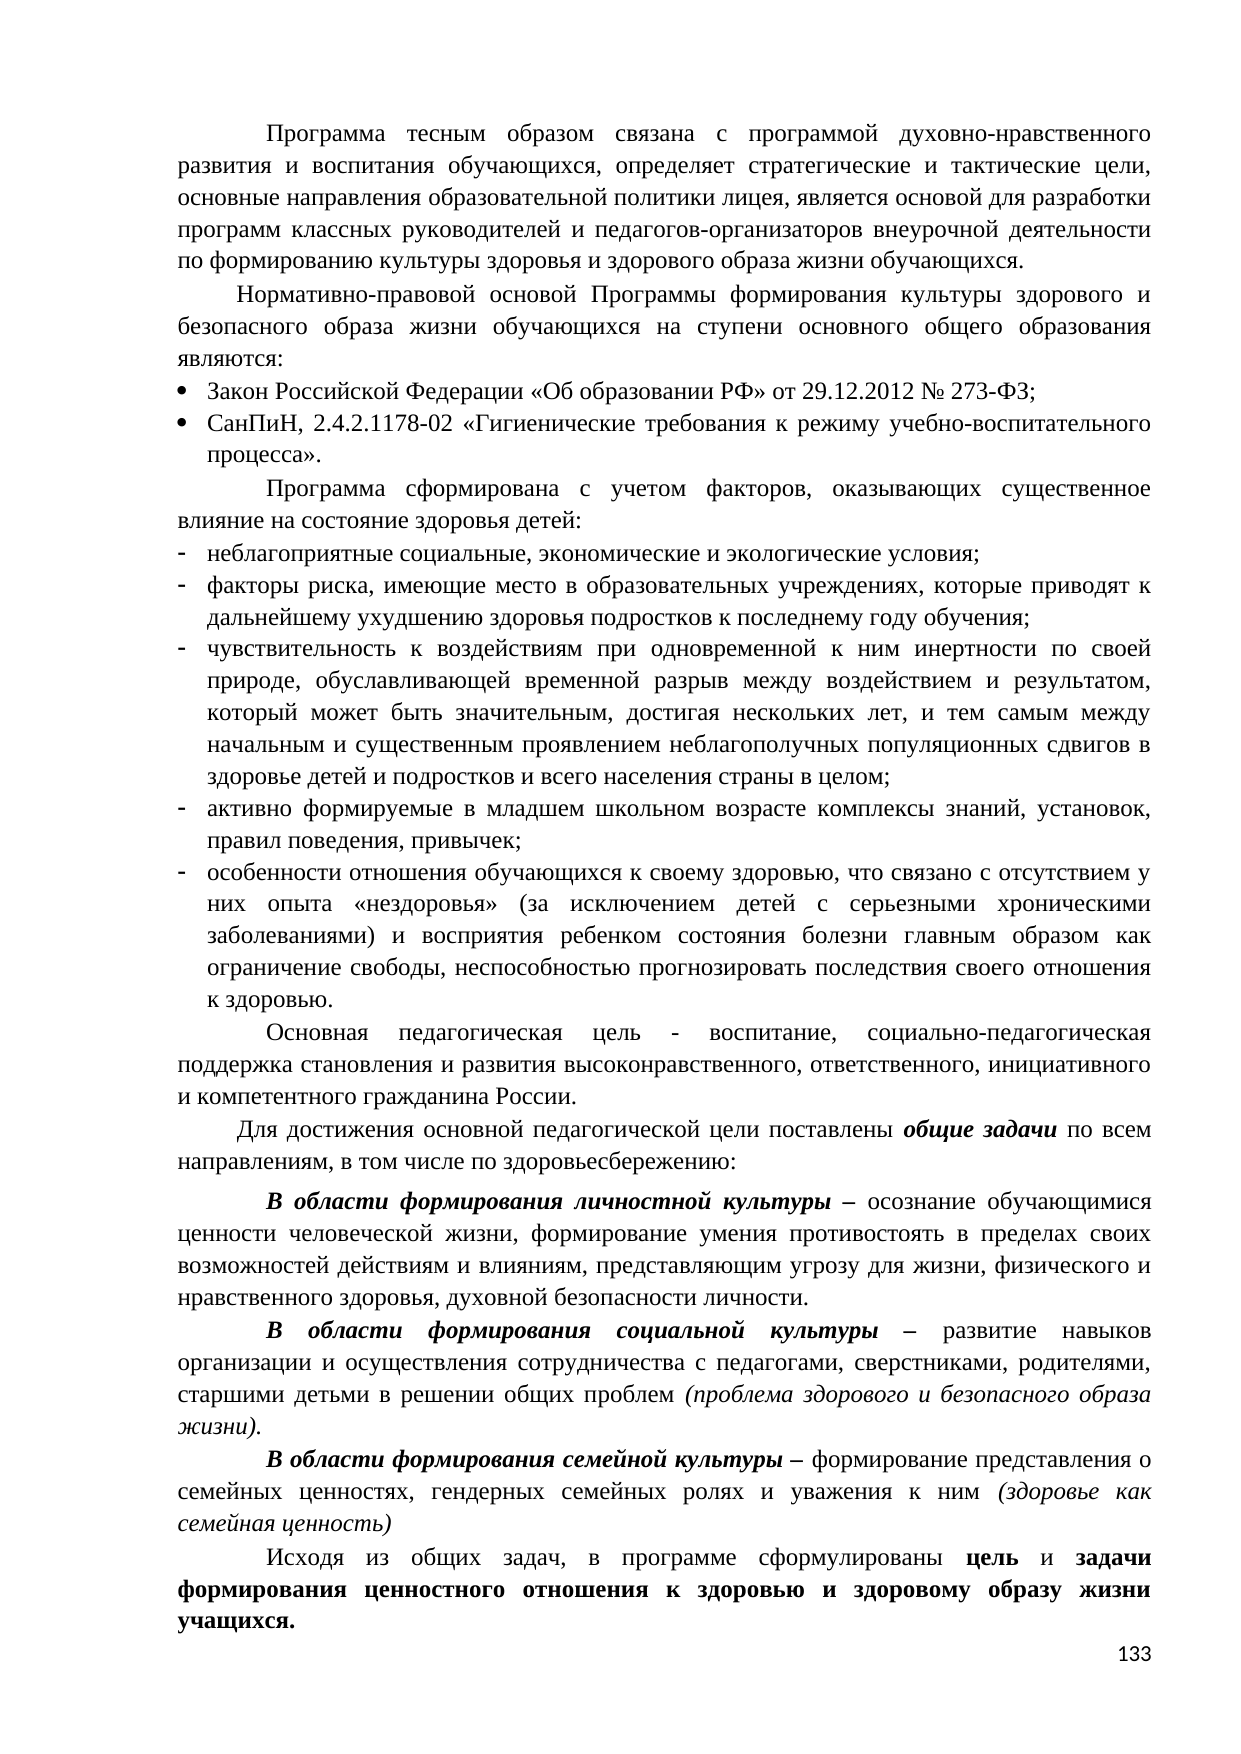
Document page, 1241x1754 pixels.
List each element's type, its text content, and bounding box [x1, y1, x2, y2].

list СанПиН, 2.4.2.1178-02 «Гигиенические требования к режиму учебно-воспитательного процесса». [177, 408, 1152, 468]
text Для достижения основной педагогической цели поставлены общие задачи по всем направлениям, в том числе по здоровьесбережению: [177, 1114, 1152, 1175]
list неблагоприятные социальные, экономические и экологические условия; [177, 538, 1152, 567]
list активно формируемые в младшем школьном возрасте комплексы знаний, установок, правил поведения, привычек; [177, 793, 1152, 853]
text В области формирования семейной культуры – формирование представления о семейных ценностях, гендерных семейных ролях и уважения к ним (здоровье как семейная ценность) [177, 1444, 1152, 1537]
list особенности отношения обучающихся к своему здоровью, что связано с отсутствием у них опыта «нездоровья» (за исключением детей с серьезными хроническими заболеваниями) и восприятия ребенком состояния болезни главным образом как ограничение свободы, неспособностью прогнозировать последствия своего отношения к здоровью. [177, 857, 1152, 1013]
text Нормативно-правовой основой Программы формирования культуры здорового и безопасного образа жизни обучающихся на ступени основного общего образования являются: [177, 279, 1152, 371]
text Программа тесным образом связана с программой духовно-нравственного развития и воспитания обучающихся, определяет стратегические и тактические цели, основные направления образовательной политики лицея, является основой для разработки программ классных руководителей и педагогов-организаторов внеурочной деятельности по формированию культуры здоровья и здорового образа жизни обучающихся. [177, 118, 1152, 274]
list Закон Российской Федерации «Об образовании РФ» от 29.12.2012 № 273-ФЗ; [177, 376, 1152, 404]
text В области формирования личностной культуры – осознание обучающимися ценности человеческой жизни, формирование умения противостоять в пределах своих возможностей действиям и влияниям, представляющим угрозу для жизни, физического и нравственного здоровья, духовной безопасности личности. [177, 1186, 1152, 1311]
text Программа сформирована с учетом факторов, оказывающих существенное влияние на состояние здоровья детей: [177, 473, 1152, 533]
text В области формирования социальной культуры – развитие навыков организации и осуществления сотрудничества с педагогами, сверстниками, родителями, старшими детьми в решении общих проблем (проблема здорового и безопасного образа жизни). [177, 1316, 1152, 1440]
list чувствительность к воздействиям при одновременной к ним инертности по своей природе, обуславливающей временной разрыв между воздействием и результатом, который может быть значительным, достигая нескольких лет, и тем самым между начальным и существенным проявлением неблагополучных популяционных сдвигов в здоровье детей и подростков и всего населения страны в целом; [177, 633, 1152, 790]
text Исходя из общих задач, в программе сформулированы цель и задачи формирования ценностного отношения к здоровью и здоровому образу жизни учащихся. [177, 1542, 1152, 1634]
text Основная педагогическая цель - воспитание, социально-педагогическая поддержка становления и развития высоконравственного, ответственного, инициативного и компетентного гражданина России. [177, 1017, 1152, 1110]
list факторы риска, имеющие место в образовательных учреждениях, которые приводят к дальнейшему ухудшению здоровья подростков к последнему году обучения; [177, 570, 1152, 630]
